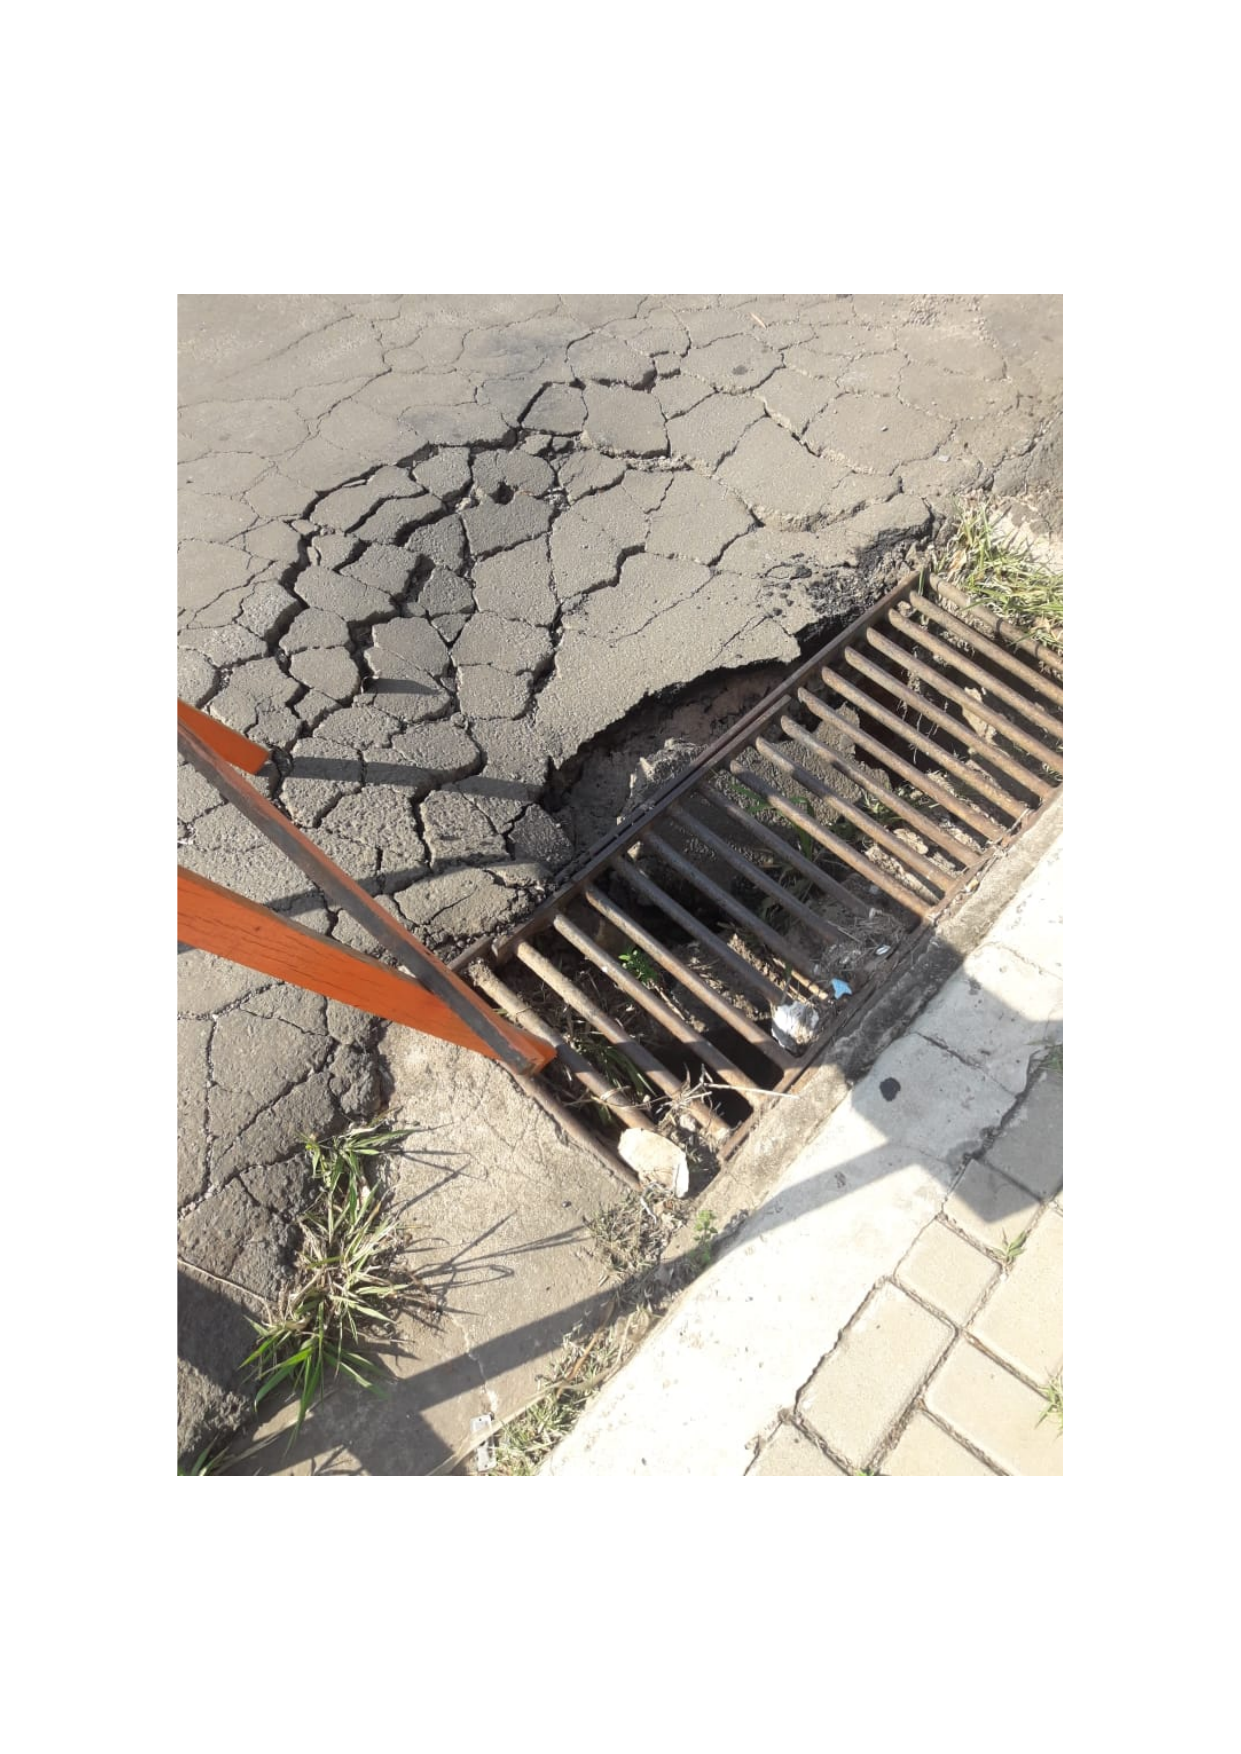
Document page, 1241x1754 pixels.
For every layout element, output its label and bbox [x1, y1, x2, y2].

picture [177, 294, 1063, 1476]
